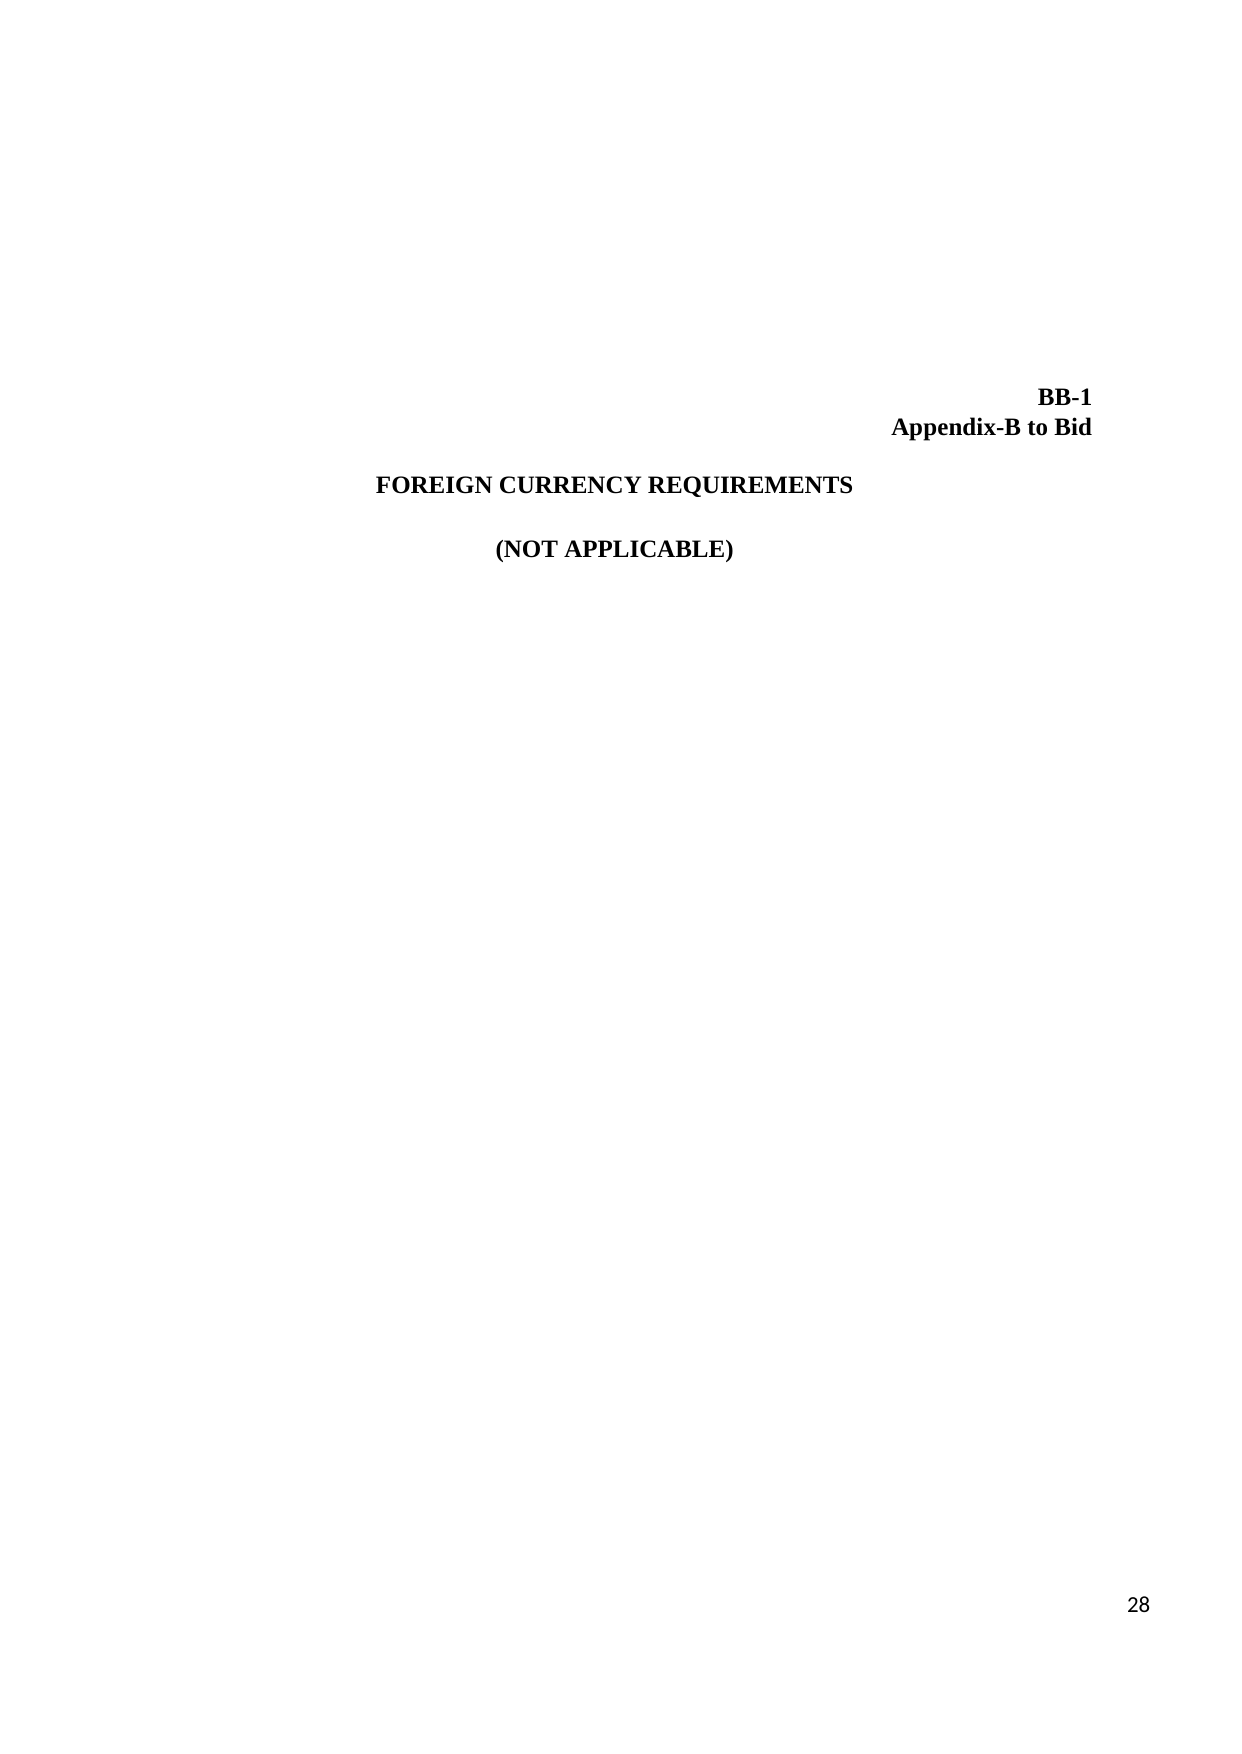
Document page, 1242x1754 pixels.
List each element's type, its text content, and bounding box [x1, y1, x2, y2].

text Appendix-B to Bid [127, 411, 1092, 439]
text BB-1 [127, 382, 1092, 411]
text FOREIGN CURRENCY REQUIREMENTS [365, 470, 864, 499]
text (NOT APPLICABLE) [365, 534, 864, 562]
